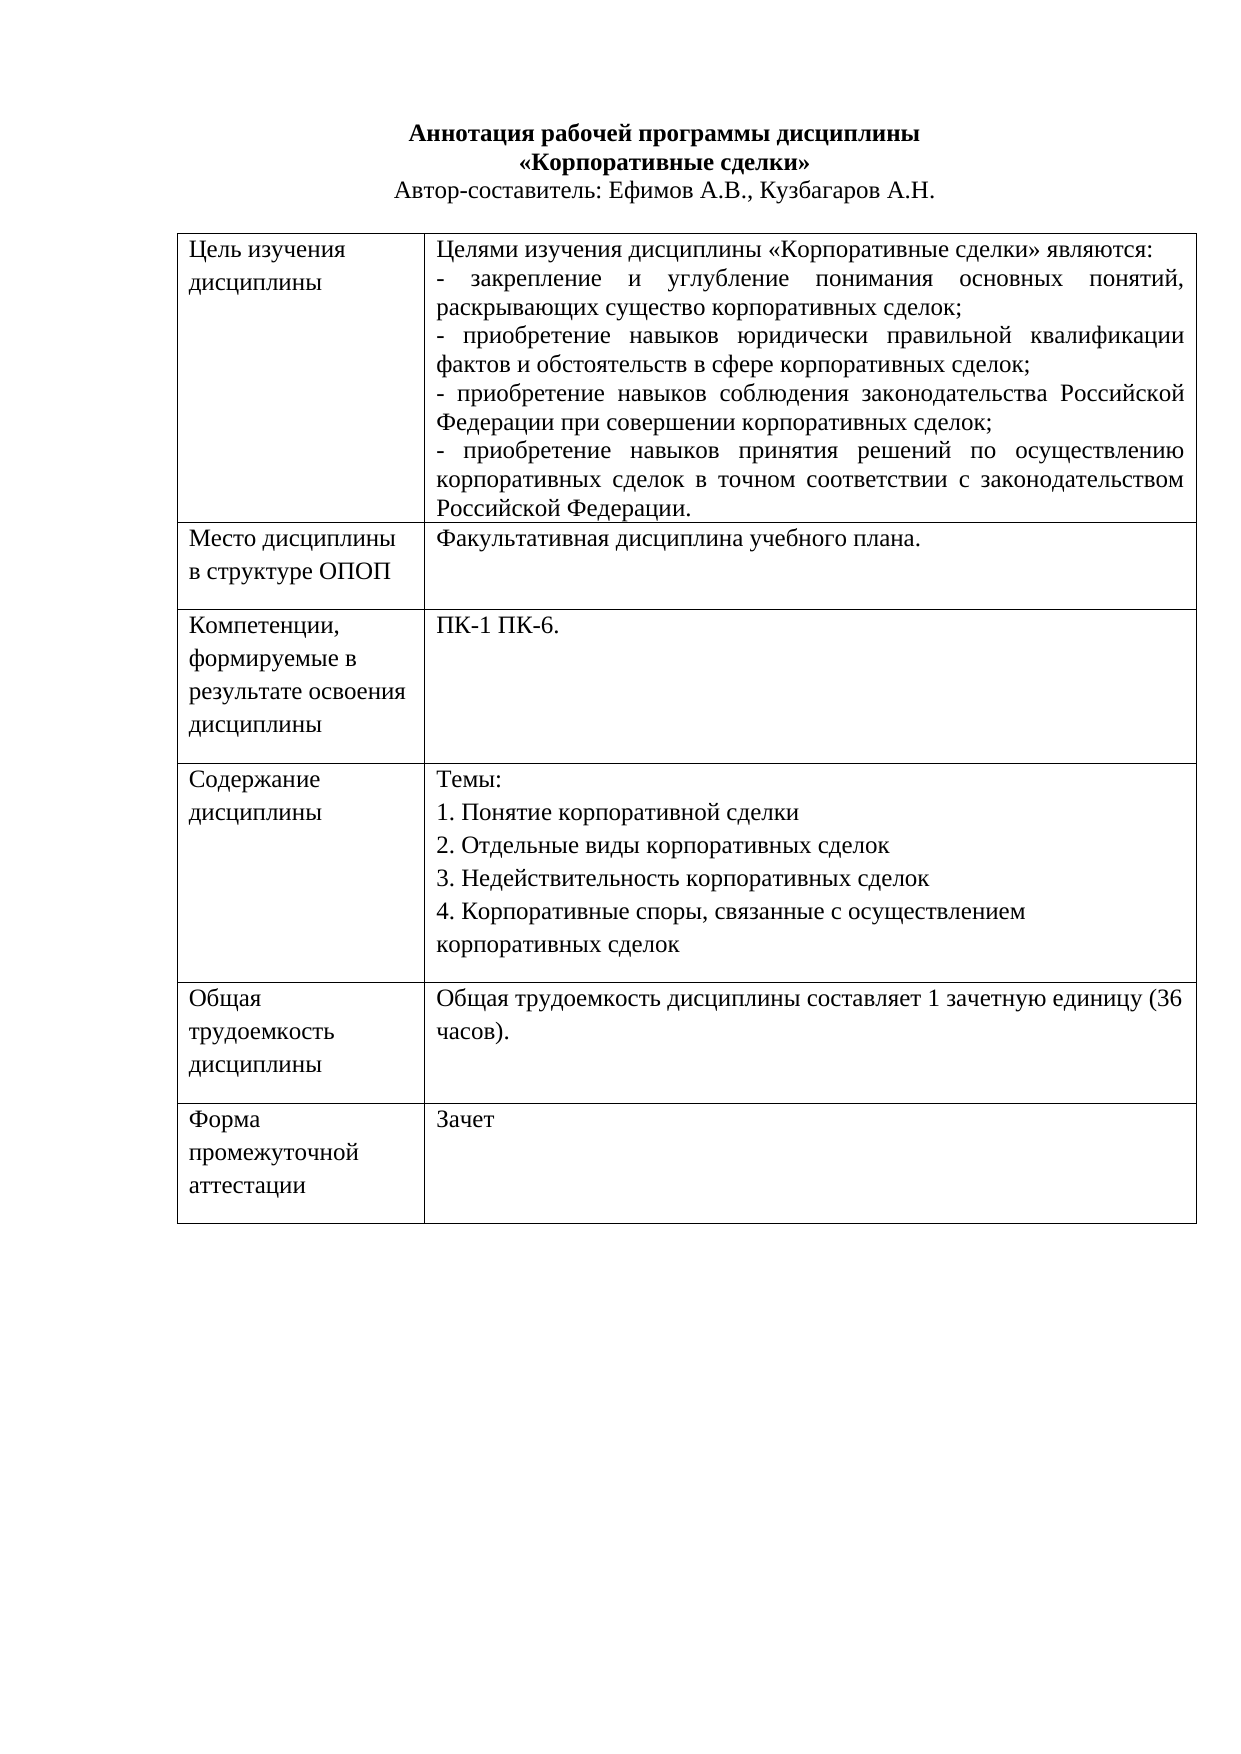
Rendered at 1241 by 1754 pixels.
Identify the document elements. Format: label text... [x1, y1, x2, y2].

table_cell ПК-1 ПК-6. [425, 610, 1196, 763]
table_cell Факультативная дисциплина учебного плана. [425, 523, 1196, 609]
table_cell Зачет [425, 1104, 1196, 1223]
table_cell Форма промежуточной аттестации [178, 1104, 424, 1223]
table_header Целями изучения дисциплины «Корпоративные сделки» являются: - закрепление и углубление понимания основных понятий, раскрывающих существо корпоративных сделок; - приобретение навыков юридически правильной квалификации фактов и обстоятельств в сфере корпоративных сделок; - приобретение навыков соблюдения законодательства Российской Федерации при совершении корпоративных сделок; - приобретение навыков принятия решений по осуществлению корпоративных сделок в точном соответствии с законодательством Российской Федерации. [425, 234, 1196, 522]
list «Корпоративные сделки» [177, 147, 1152, 176]
table_cell Компетенции, формируемые в результате освоения дисциплины [178, 610, 424, 763]
list Автор-составитель: Ефимов А.В., Кузбагаров А.Н. [177, 176, 1152, 204]
table_header Цель изучения дисциплины [178, 234, 424, 522]
list Аннотация рабочей программы дисциплины [177, 118, 1152, 147]
table_cell Общая трудоемкость дисциплины составляет 1 зачетную единицу (36 часов). [425, 983, 1196, 1103]
table_cell Содержание дисциплины [178, 764, 424, 982]
table_cell Место дисциплины в структуре ОПОП [178, 523, 424, 609]
table_cell Темы: 1. Понятие корпоративной сделки 2. Отдельные виды корпоративных сделок 3. Недействительность корпоративных сделок 4. Корпоративные споры, связанные с осуществлением корпоративных сделок [425, 764, 1196, 982]
table_cell Общая трудоемкость дисциплины [178, 983, 424, 1103]
